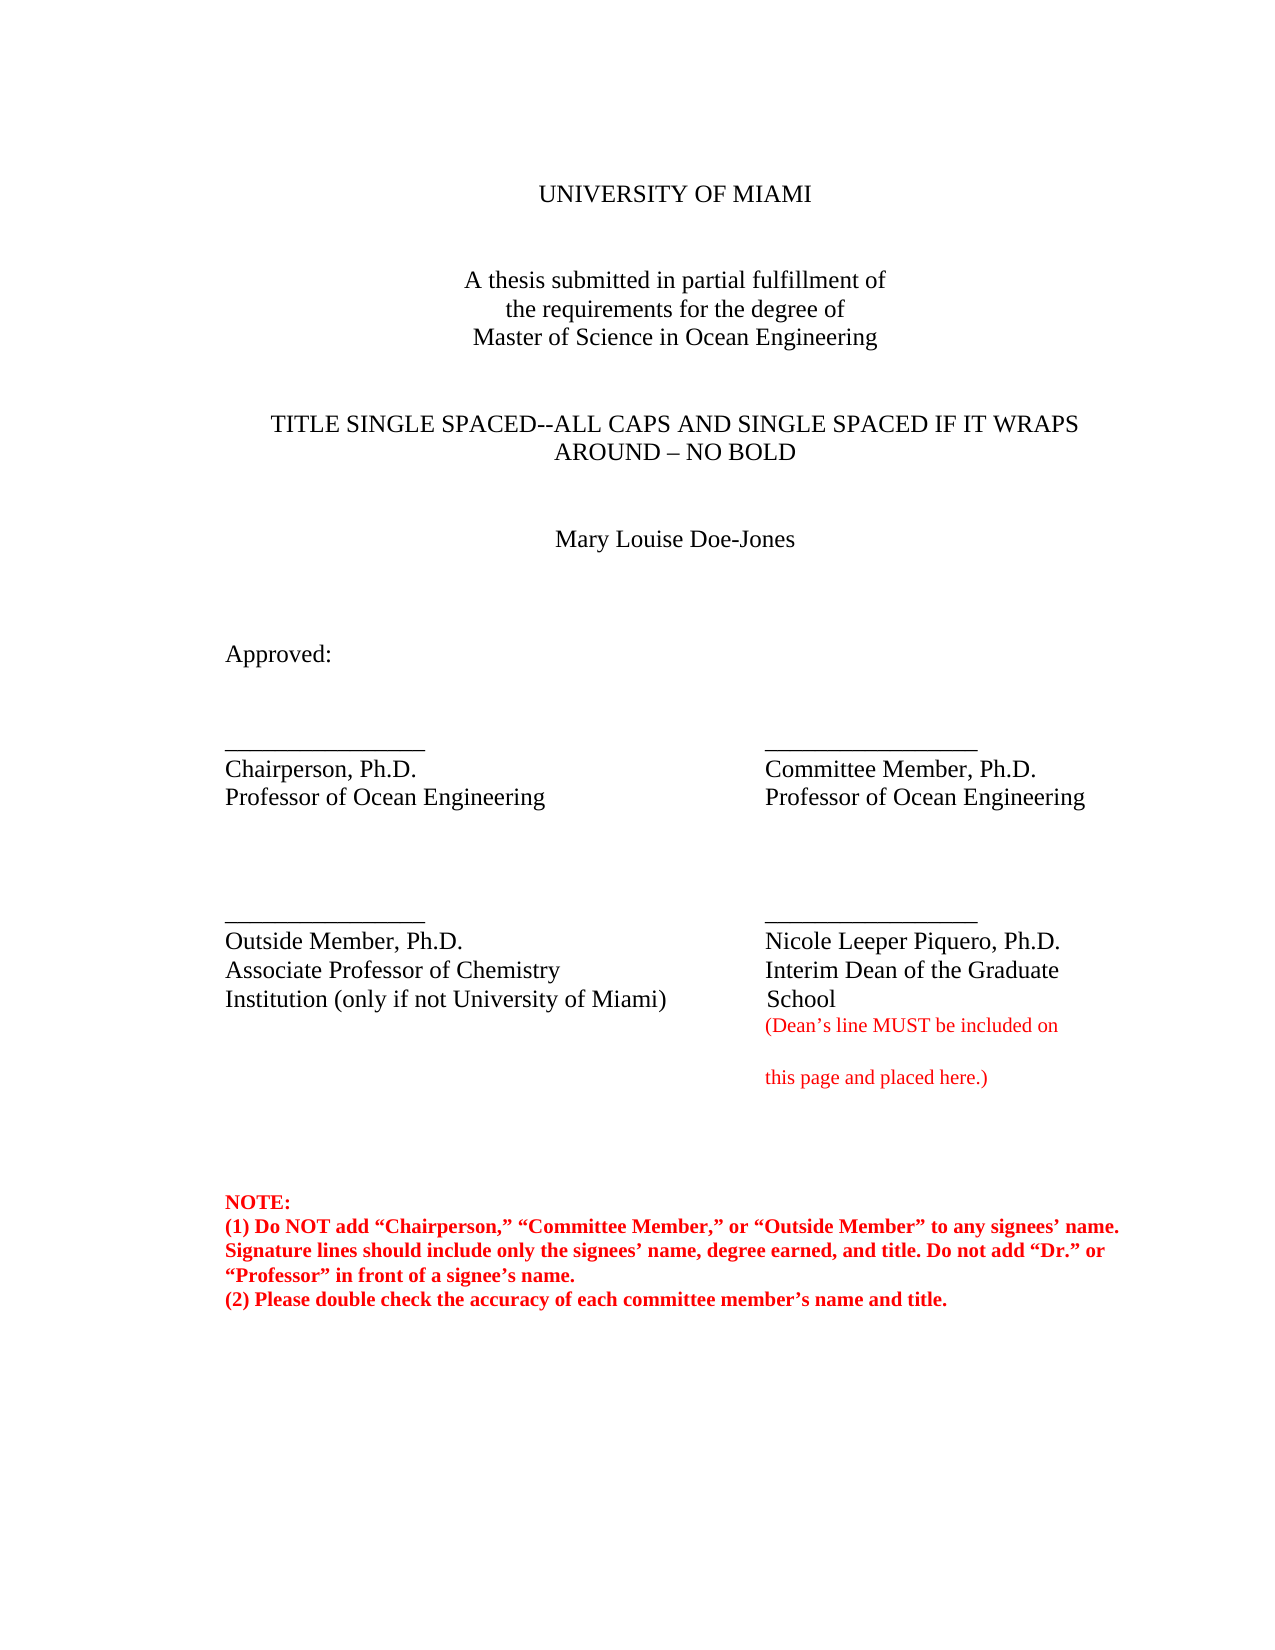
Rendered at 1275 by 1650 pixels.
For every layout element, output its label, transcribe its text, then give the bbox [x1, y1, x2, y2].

text (1) Do NOT add “Chairperson,” “Committee Member,” or “Outside Member” to any signees’ name. Signature lines should include only the signees’ name, degree earned, and title. Do not add “Dr.” or “Professor” in front of a signee’s name. [225, 1214, 1125, 1287]
text Associate Professor of Chemistry Interim Dean of the Graduate [225, 955, 1125, 984]
text ________________ _________________ [225, 725, 1125, 754]
text Institution (only if not University of Miami) School [225, 984, 1078, 1012]
text (Dean’s line MUST be included on [225, 1012, 1125, 1065]
text Outside Member, Ph.D. Nicole Leeper Piquero, Ph.D. [225, 926, 1125, 955]
text ________________ _________________ [225, 897, 1125, 926]
text UNIVERSITY OF MIAMI [225, 179, 1125, 207]
text TITLE SINGLE SPACED--ALL CAPS AND SINGLE SPACED IF IT WRAPS AROUND – NO BOLD [225, 409, 1125, 466]
text Approved: [225, 639, 932, 667]
text this page and placed here.) [225, 1065, 1125, 1089]
text Mary Louise Doe-Jones [225, 524, 1125, 552]
text Master of Science in Ocean Engineering [225, 322, 1125, 351]
text A thesis submitted in partial fulfillment of [225, 265, 1125, 294]
text (2) Please double check the accuracy of each committee member’s name and title. [225, 1287, 1125, 1311]
text Professor of Ocean Engineering Professor of Ocean Engineering [225, 782, 1125, 840]
text the requirements for the degree of [225, 294, 1125, 322]
text NOTE: [225, 1190, 1125, 1214]
text Chairperson, Ph.D. Committee Member, Ph.D. [225, 754, 1125, 782]
